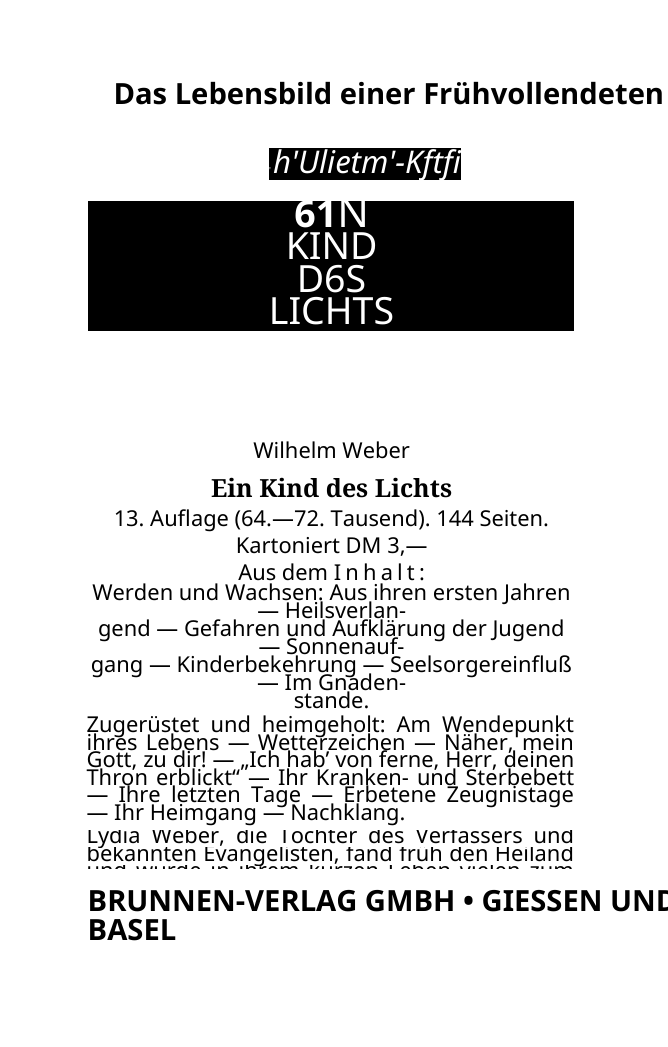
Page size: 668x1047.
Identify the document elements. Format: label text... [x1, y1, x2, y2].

subtitle Ein Kind des Lichts [88, 478, 574, 503]
text Das Lebensbild einer Frühvollendeten [113, 81, 664, 110]
text Zugerüstet und heimgeholt: Am Wendepunkt ihres Lebens — Wetterzeichen — Näher, mein Gott, zu dir! — „Ich hab’ von ferne, Herr, deinen Thron erblickt“ — Ihr Kranken- und Sterbebett — Ihre letzten Tage — Erbetene Zeugnistage — Ihr Heimgang — Nachklang. [86, 719, 574, 824]
text 13. Auflage (64.—72. Tausend). 144 Seiten. Kartoniert DM 3,— Aus dem Inhalt: [88, 505, 574, 586]
text BRUNNEN-VERLAG GMBH • GIESSEN UND BASEL [87, 888, 667, 946]
text 61N KIND D6S LICHTS [88, 201, 574, 331]
text ' h'Ulietm'-Kftfi [269, 148, 461, 180]
text Werden und Wachsen: Aus ihren ersten Jahren — Heilsverlan- gend — Gefahren und Aufklärung der Jugend — Sonnenauf- gang — Kinderbekehrung — Seelsorgereinfluß — Im Gnaden- stande. [88, 586, 574, 712]
text Wilhelm Weber [88, 441, 574, 463]
